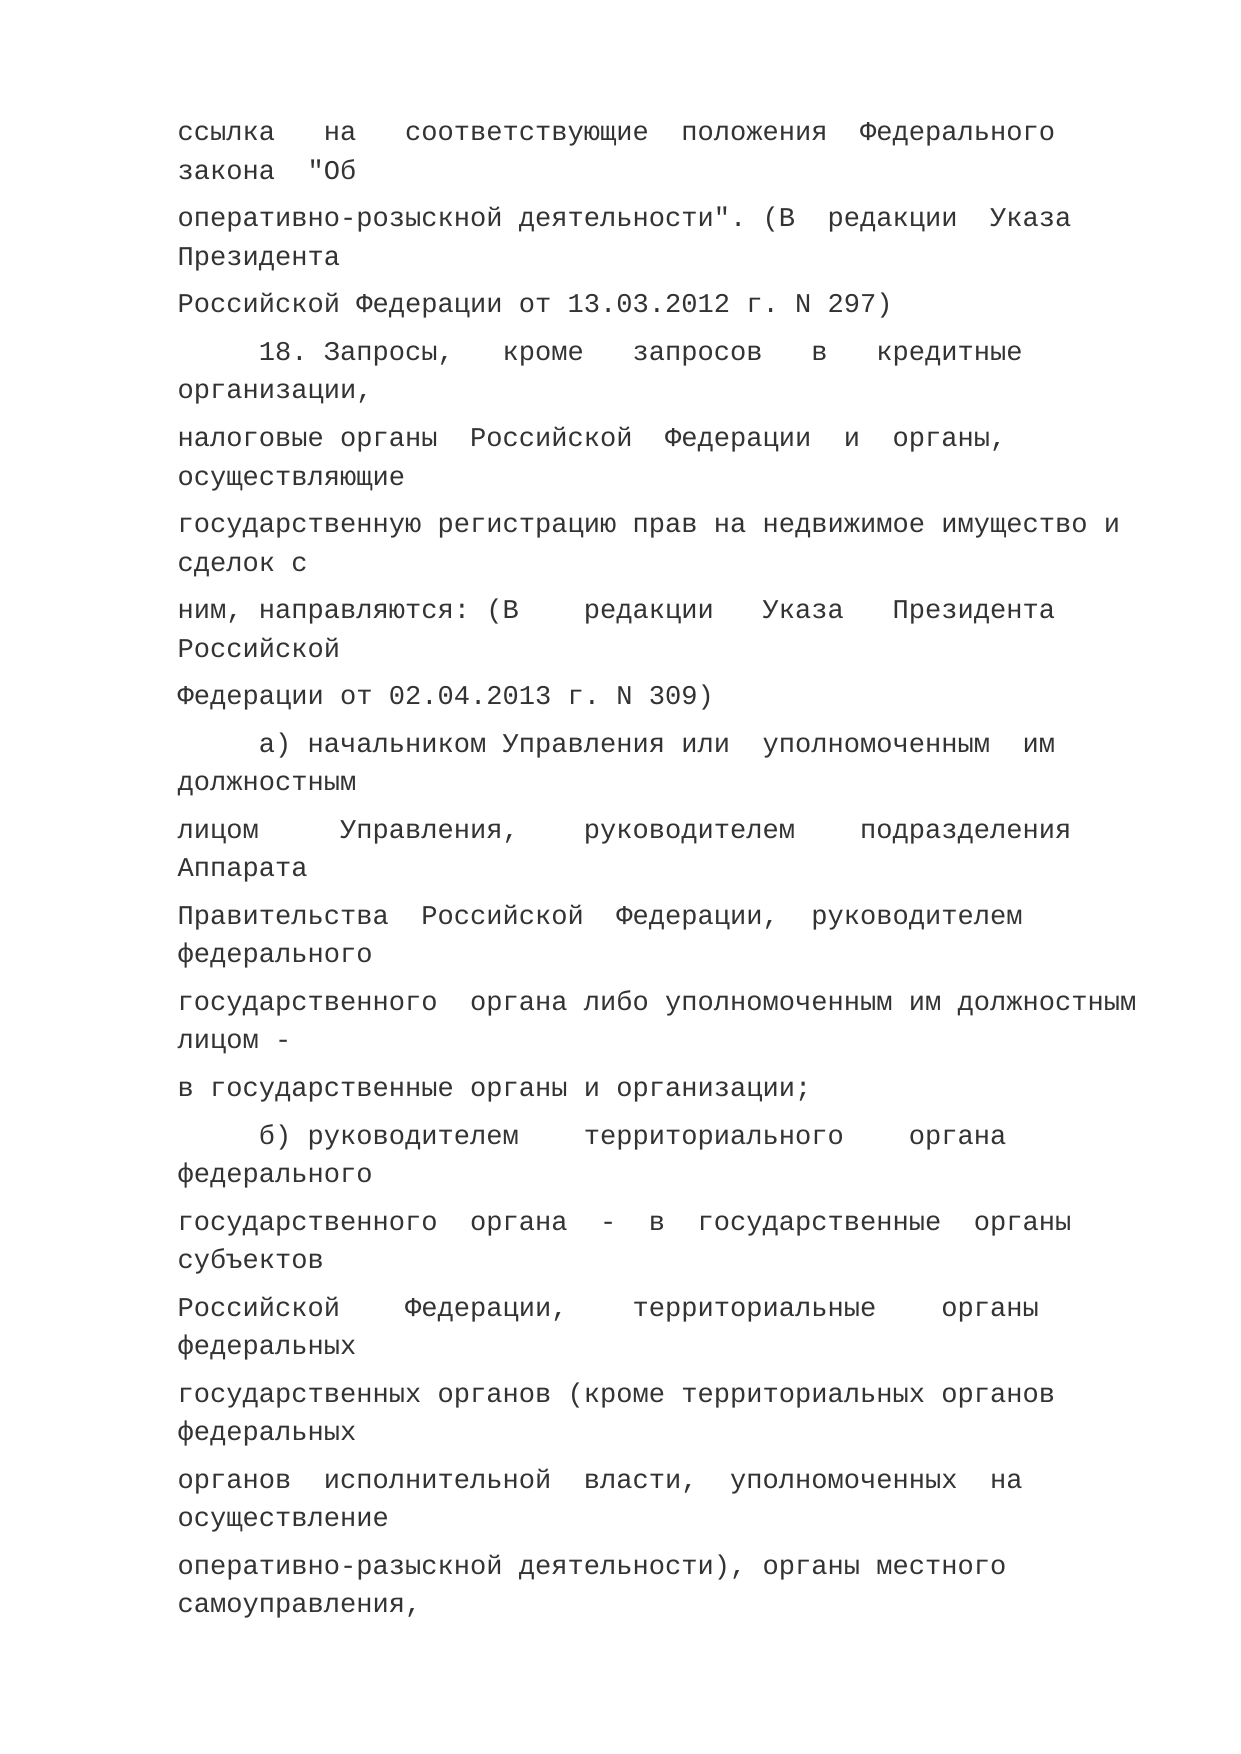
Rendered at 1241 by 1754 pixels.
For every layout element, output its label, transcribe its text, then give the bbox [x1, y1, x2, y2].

text Российской Федерации от 13.03.2012 г. N 297) [177, 290, 1152, 321]
text 18. Запросы, кроме запросов в кредитные организации, [177, 338, 1152, 407]
text органов исполнительной власти, уполномоченных на осуществление [177, 1466, 1152, 1535]
text Федерации от 02.04.2013 г. N 309) [177, 682, 1152, 713]
text государственного органа - в государственные органы субъектов [177, 1208, 1152, 1277]
text в государственные органы и организации; [177, 1074, 1152, 1105]
text лицом Управления, руководителем подразделения Аппарата [177, 816, 1152, 885]
text оперативно-розыскной деятельности". (В редакции Указа Президента [177, 204, 1152, 273]
text государственных органов (кроме территориальных органов федеральных [177, 1380, 1152, 1449]
text а) начальником Управления или уполномоченным им должностным [177, 730, 1152, 799]
text оперативно-разыскной деятельности), органы местного самоуправления, [177, 1552, 1152, 1621]
text ссылка на соответствующие положения Федерального закона "Об [177, 118, 1152, 187]
text налоговые органы Российской Федерации и органы, осуществляющие [177, 424, 1152, 493]
text государственного органа либо уполномоченным им должностным лицом - [177, 988, 1152, 1057]
text ним, направляются: (В редакции Указа Президента Российской [177, 596, 1152, 665]
text государственную регистрацию прав на недвижимое имущество и сделок с [177, 510, 1152, 579]
text Правительства Российской Федерации, руководителем федерального [177, 902, 1152, 971]
text б) руководителем территориального органа федерального [177, 1122, 1152, 1191]
text Российской Федерации, территориальные органы федеральных [177, 1294, 1152, 1363]
